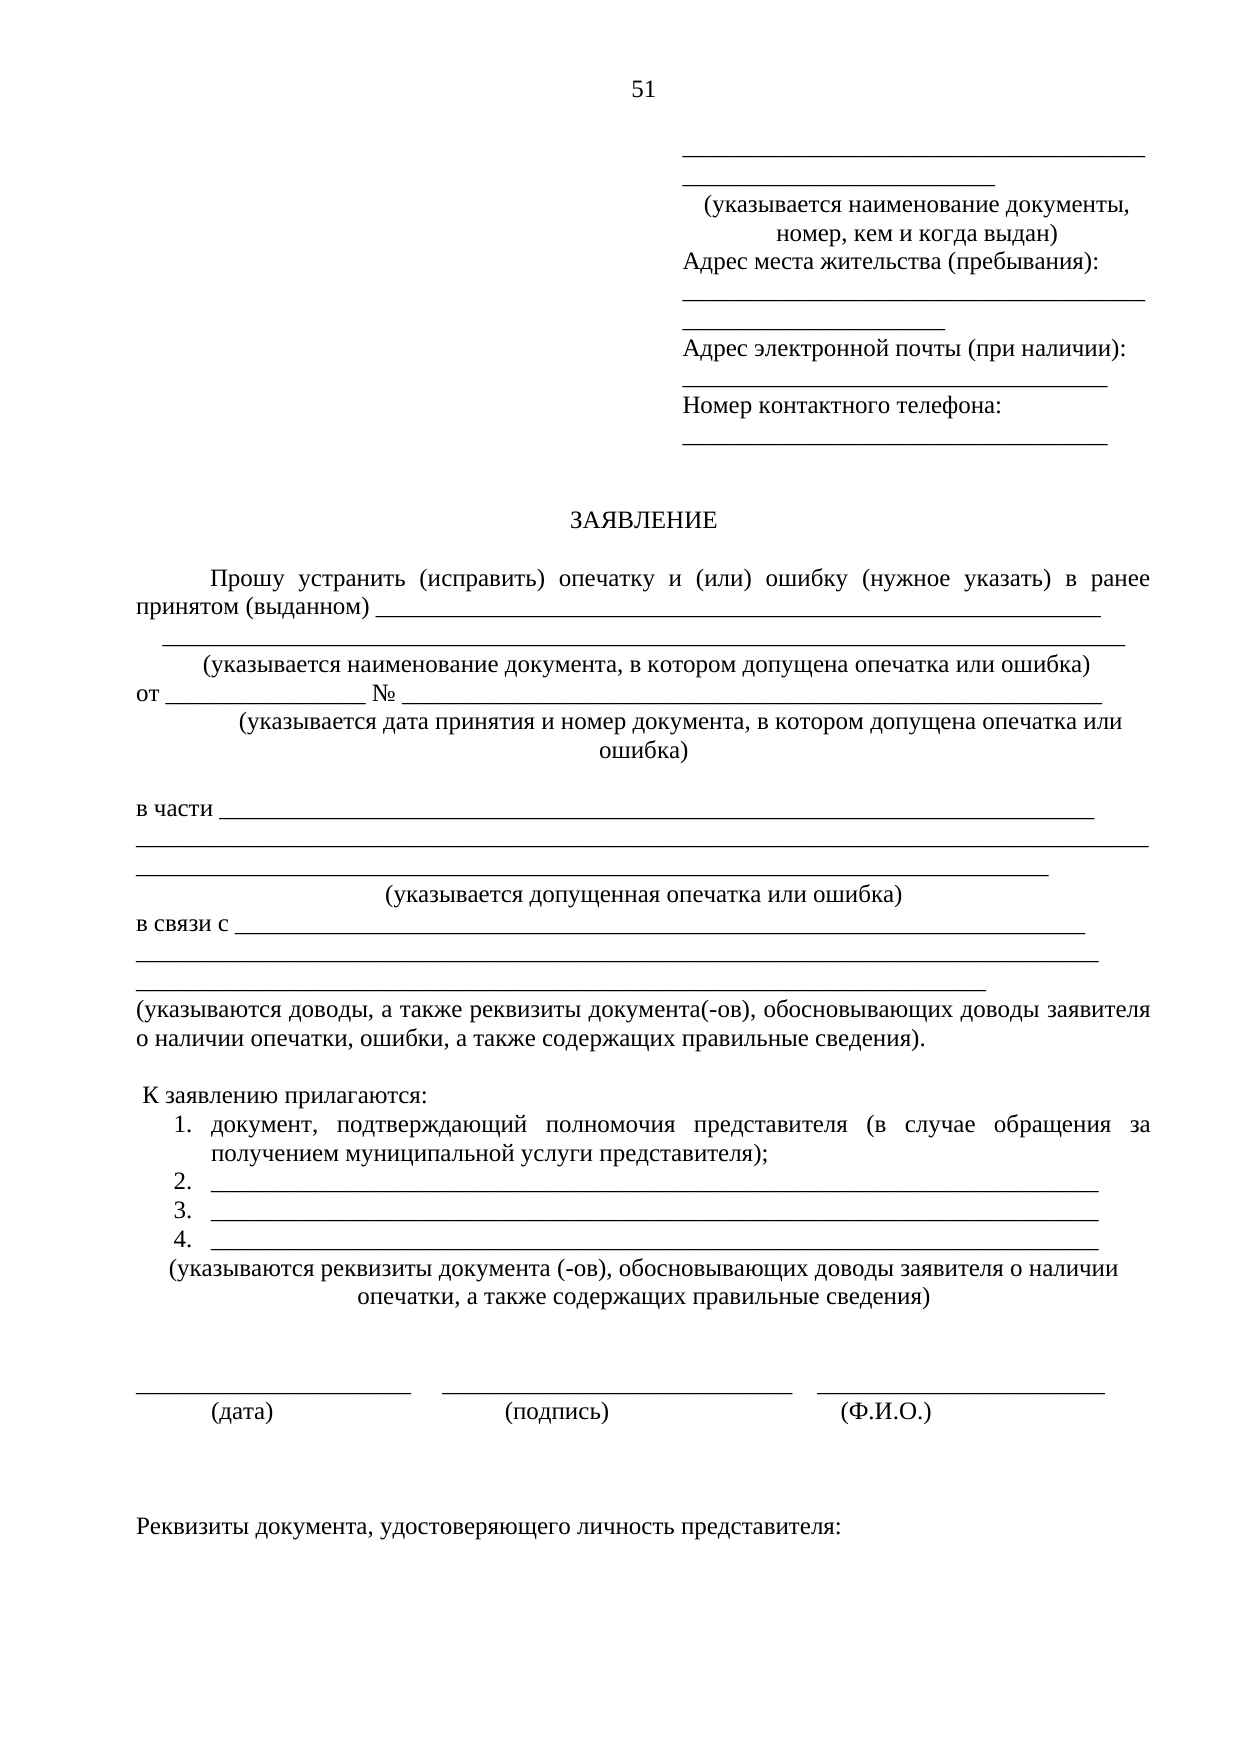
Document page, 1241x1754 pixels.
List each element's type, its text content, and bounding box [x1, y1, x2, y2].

text _____________________________________________________________________________ (указывается наименование документа, в котором допущена опечатка или ошибка) [136, 620, 1152, 678]
text (указывается наименование документы, номер, кем и когда выдан) [682, 189, 1152, 246]
text (дата) (подпись) (Ф.И.О.) [136, 1396, 1152, 1425]
text (указывается допущенная опечатка или ошибка) [136, 879, 1152, 908]
text в связи с ____________________________________________________________________ [136, 908, 1152, 936]
text ______________________________________________________________ [682, 131, 1152, 189]
text Номер контактного телефона: [682, 390, 1152, 419]
text (указываются реквизиты документа (-ов), обосновывающих доводы заявителя о наличии опечатки, а также содержащих правильные сведения) [136, 1253, 1152, 1310]
text в части ______________________________________________________________________ [136, 793, 1152, 821]
list _______________________________________________________________________ [173, 1195, 1152, 1224]
text (указывается дата принятия и номер документа, в котором допущена опечатка или ошибка) [136, 706, 1152, 764]
text (указываются доводы, а также реквизиты документа(-ов), обосновывающих доводы заявителя о наличии опечатки, ошибки, а также содержащих правильные сведения). [136, 994, 1152, 1051]
text К заявлению прилагаются: [136, 1080, 1152, 1109]
text ____________________________________________________________________ [136, 965, 1152, 994]
text ЗАЯВЛЕНИЕ [136, 505, 1152, 534]
text Реквизиты документа, удостоверяющего личность представителя: [136, 1511, 1152, 1540]
text Адрес места жительства (пребывания): [682, 246, 1152, 275]
list _______________________________________________________________________ [173, 1166, 1152, 1195]
list документ, подтверждающий полномочия представителя (в случае обращения за получением муниципальной услуги представителя); [173, 1109, 1152, 1166]
text __________________________________ [682, 419, 1152, 448]
text _____________________________________________________________________________ [136, 936, 1152, 965]
text __________________________________ [682, 361, 1152, 390]
text __________________________________________________________________________________________________________________________________________________________ [136, 821, 1152, 879]
text Адрес электронной почты (при наличии): [682, 333, 1152, 361]
text Прошу устранить (исправить) опечатку и (или) ошибку (нужное указать) в ранее принятом (выданном) __________________________________________________________ [136, 563, 1152, 620]
list _______________________________________________________________________ [173, 1224, 1152, 1253]
text ______________________ ____________________________ _______________________ [136, 1368, 1152, 1396]
text __________________________________________________________ [682, 275, 1152, 333]
text от ________________ № ________________________________________________________ [136, 678, 1152, 706]
